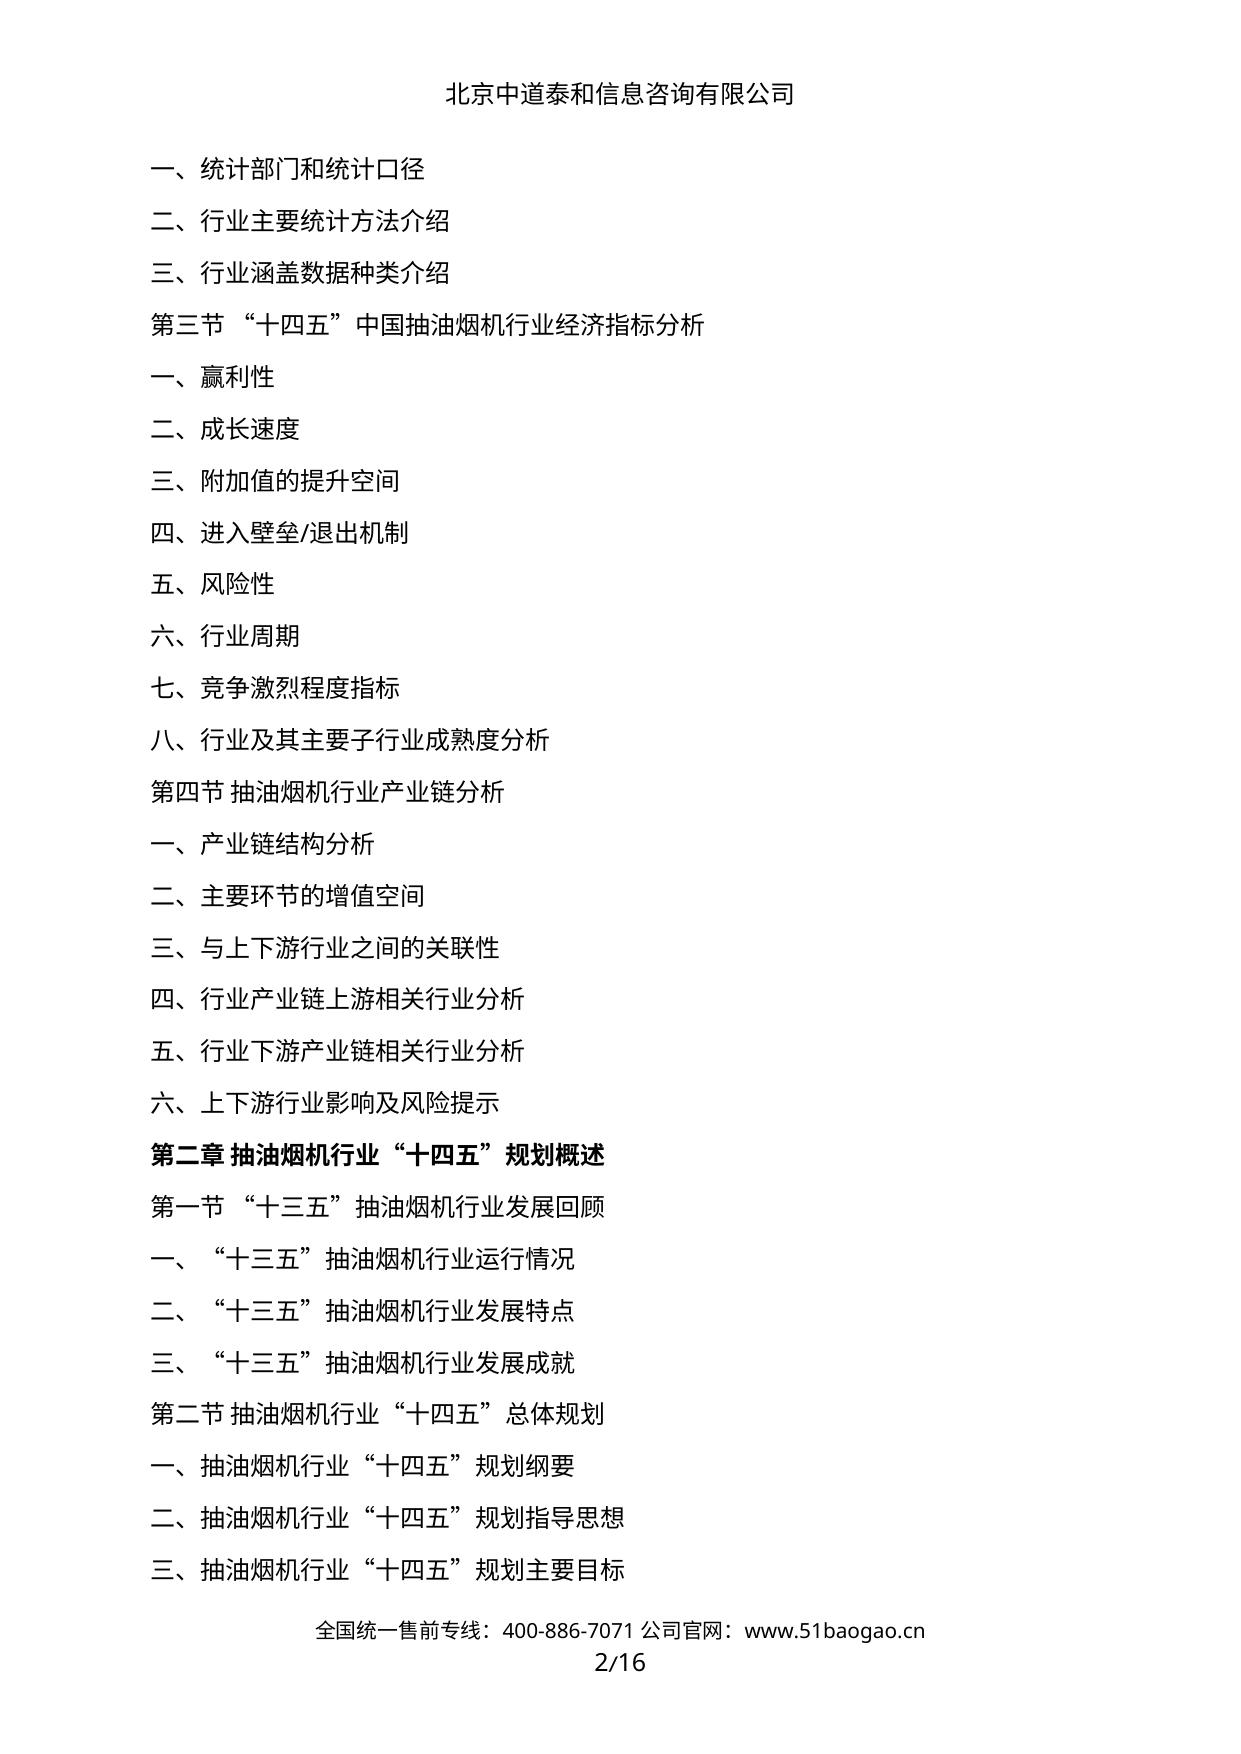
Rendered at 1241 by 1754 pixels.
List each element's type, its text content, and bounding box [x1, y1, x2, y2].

text 二、成长速度 [150, 409, 1090, 446]
text 二、“十三五”抽油烟机行业发展特点 [150, 1291, 1090, 1327]
text 第四节 抽油烟机行业产业链分析 [150, 772, 1090, 809]
text 六、上下游行业影响及风险提示 [150, 1084, 1090, 1120]
text 七、竞争激烈程度指标 [150, 669, 1090, 705]
text 三、行业涵盖数据种类介绍 [150, 254, 1090, 290]
text 一、抽油烟机行业“十四五”规划纲要 [150, 1447, 1090, 1483]
text 一、统计部门和统计口径 [150, 150, 1090, 186]
text 六、行业周期 [150, 617, 1090, 653]
text 二、行业主要统计方法介绍 [150, 202, 1090, 238]
text 第二章 抽油烟机行业“十四五”规划概述 [150, 1136, 1090, 1172]
text 三、“十三五”抽油烟机行业发展成就 [150, 1343, 1090, 1379]
text 一、“十三五”抽油烟机行业运行情况 [150, 1239, 1090, 1276]
text 第一节 “十三五”抽油烟机行业发展回顾 [150, 1187, 1090, 1224]
text 一、赢利性 [150, 357, 1090, 394]
text 第三节 “十四五”中国抽油烟机行业经济指标分析 [150, 306, 1090, 342]
text 五、风险性 [150, 565, 1090, 601]
text 三、附加值的提升空间 [150, 461, 1090, 497]
text 第二节 抽油烟机行业“十四五”总体规划 [150, 1395, 1090, 1431]
text 五、行业下游产业链相关行业分析 [150, 1032, 1090, 1068]
text 四、行业产业链上游相关行业分析 [150, 980, 1090, 1016]
text 八、行业及其主要子行业成熟度分析 [150, 721, 1090, 757]
text 二、主要环节的增值空间 [150, 876, 1090, 912]
text 一、产业链结构分析 [150, 824, 1090, 861]
text 三、与上下游行业之间的关联性 [150, 928, 1090, 964]
text 三、抽油烟机行业“十四五”规划主要目标 [150, 1551, 1090, 1587]
text 二、抽油烟机行业“十四五”规划指导思想 [150, 1499, 1090, 1535]
text 四、进入壁垒/退出机制 [150, 513, 1090, 549]
